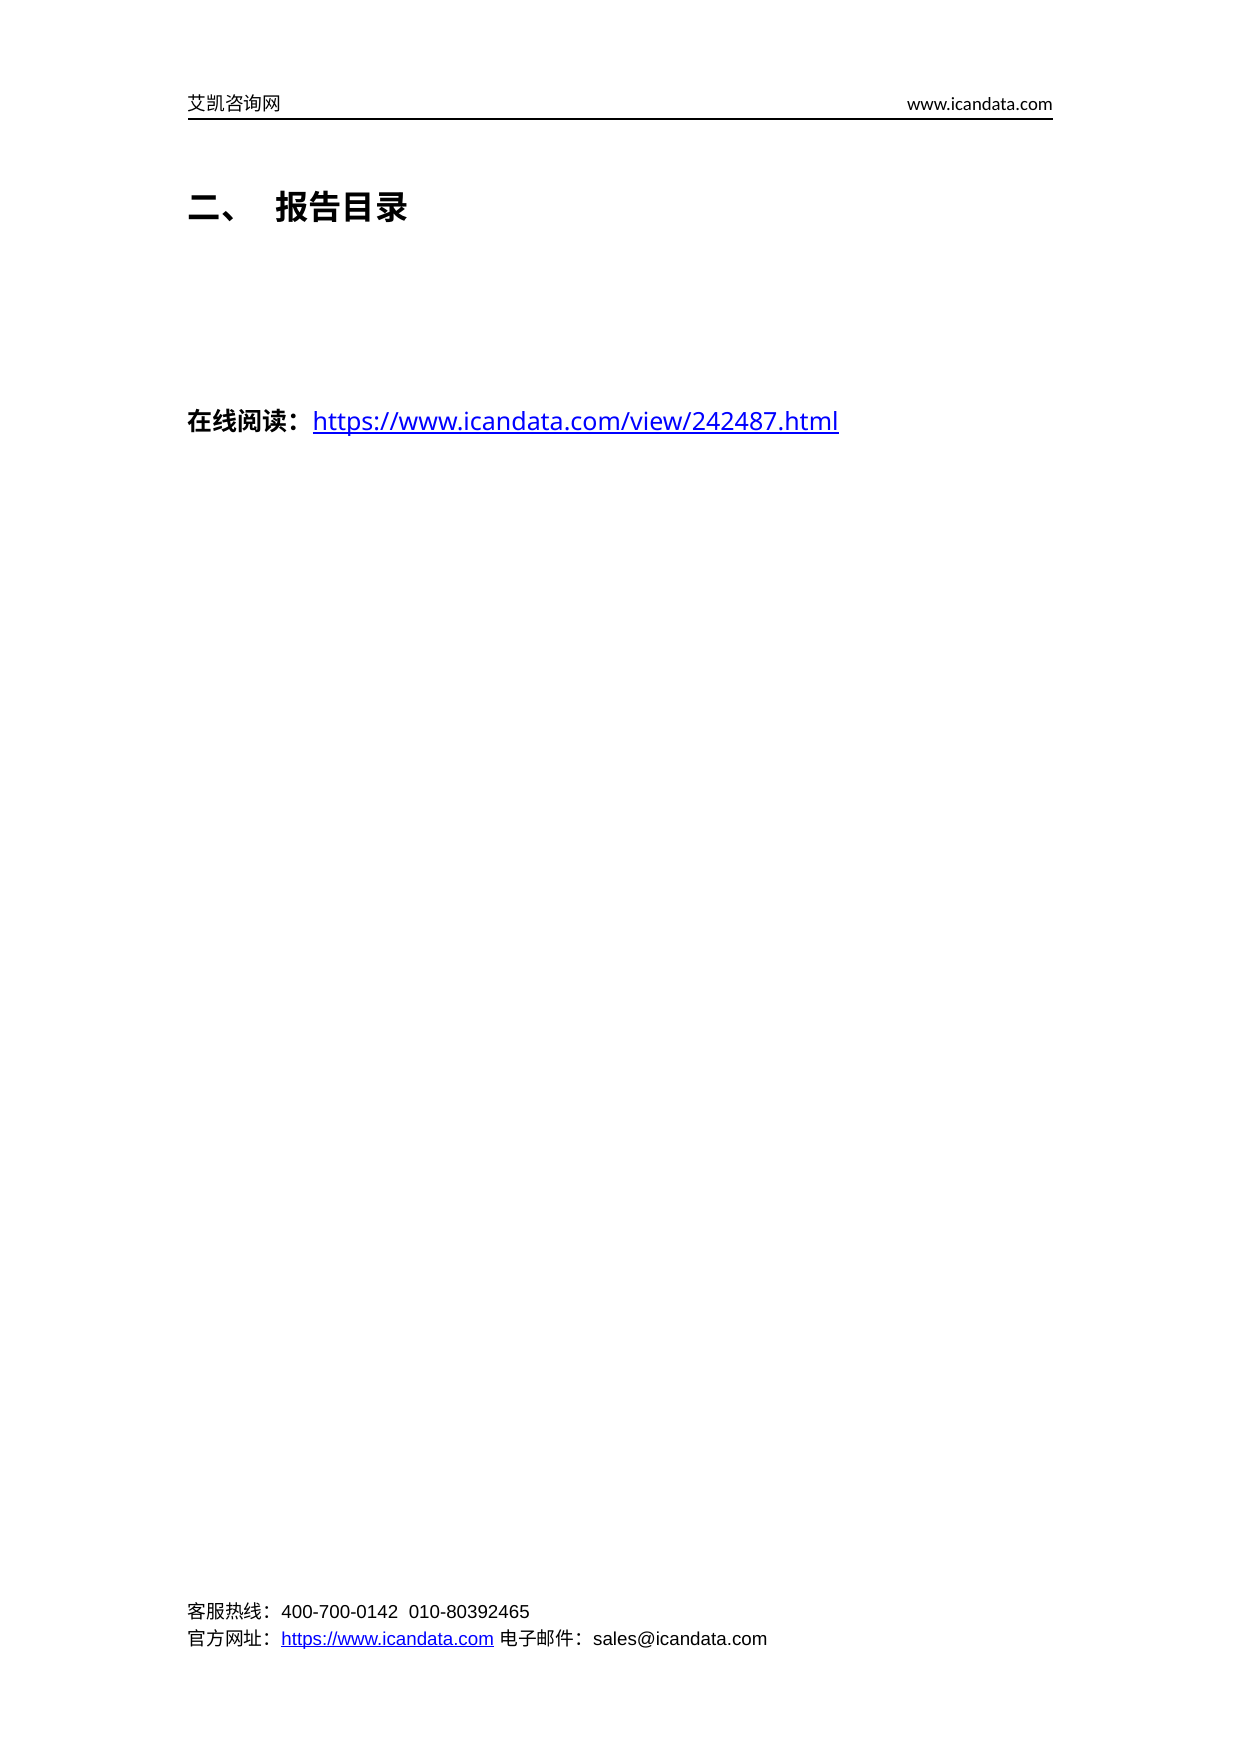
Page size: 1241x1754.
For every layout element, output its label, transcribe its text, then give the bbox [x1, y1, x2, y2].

text 在线阅读：https://www.icandata.com/view/242487.html [187, 387, 1053, 452]
subtitle 报告目录 [187, 172, 1053, 237]
